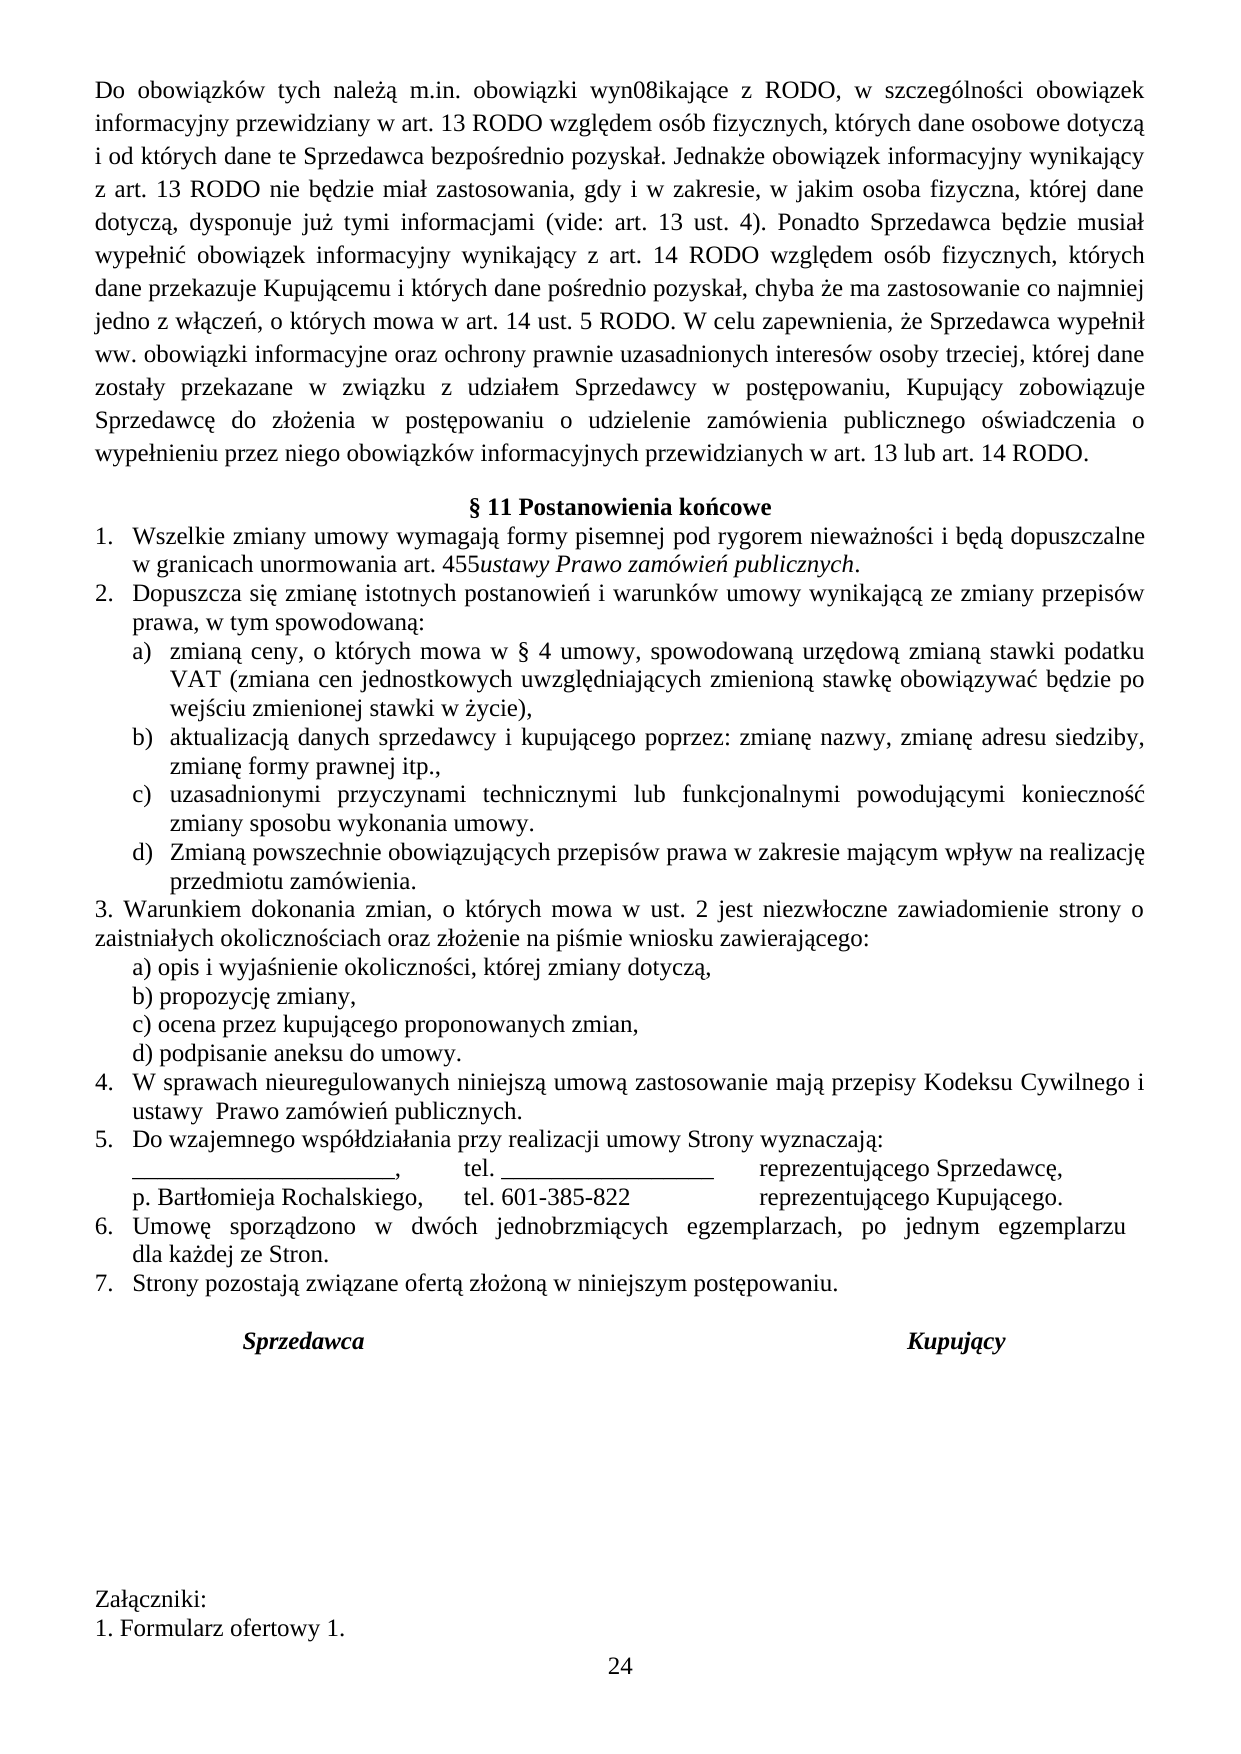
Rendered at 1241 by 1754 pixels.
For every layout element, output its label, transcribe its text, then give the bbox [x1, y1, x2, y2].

list zmianą ceny, o których mowa w § 4 umowy, spowodowaną urzędową zmianą stawki podatku VAT (zmiana cen jednostkowych uwzględniających zmienioną stawkę obowiązywać będzie po wejściu zmienionej stawki w życie), [132, 636, 1146, 722]
text b) propozycję zmiany, [132, 981, 1146, 1009]
text 5. Do wzajemnego współdziałania przy realizacji umowy Strony wyznaczają: [94, 1124, 1146, 1153]
text 6. Umowę sporządzono w dwóch jednobrzmiących egzemplarzach, po jednym egzemplarzu dla każdej ze Stron. [94, 1211, 1146, 1268]
text § 11 Postanowienia końcowe [94, 492, 1146, 521]
text 7. Strony pozostają związane ofertą złożoną w niniejszym postępowaniu. [94, 1268, 1146, 1297]
list aktualizacją danych sprzedawcy i kupującego poprzez: zmianę nazwy, zmianę adresu siedziby, zmianę formy prawnej itp., [132, 722, 1146, 779]
list uzasadnionymi przyczynami technicznymi lub funkcjonalnymi powodującymi konieczność zmiany sposobu wykonania umowy. [132, 779, 1146, 837]
text a) opis i wyjaśnienie okoliczności, której zmiany dotyczą, [132, 952, 1146, 981]
text d) podpisanie aneksu do umowy. [132, 1038, 1146, 1067]
text Sprzedawca Kupujący [168, 1326, 1146, 1354]
text c) ocena przez kupującego proponowanych zmian, [132, 1009, 1146, 1038]
text 1. Formularz ofertowy 1. [94, 1613, 1146, 1642]
text p. Bartłomieja Rochalskiego, tel. 601-385-822 reprezentującego Kupującego. [94, 1182, 1146, 1211]
text 1. Wszelkie zmiany umowy wymagają formy pisemnej pod rygorem nieważności i będą dopuszczalne w granicach unormowania art. 455ustawy Prawo zamówień publicznych. [94, 521, 1146, 578]
text 4. W sprawach nieuregulowanych niniejszą umową zastosowanie mają przepisy Kodeksu Cywilnego i ustawy Prawo zamówień publicznych. [95, 1067, 1146, 1124]
text _____________________, tel. _________________ reprezentującego Sprzedawcę, [94, 1153, 1146, 1182]
text 3. Warunkiem dokonania zmian, o których mowa w ust. 2 jest niezwłoczne zawiadomienie strony o zaistniałych okolicznościach oraz złożenie na piśmie wniosku zawierającego: [94, 894, 1146, 952]
list Zmianą powszechnie obowiązujących przepisów prawa w zakresie mającym wpływ na realizację przedmiotu zamówienia. [132, 837, 1146, 894]
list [94, 75, 1146, 467]
text Załączniki: [94, 1584, 1146, 1613]
text 2. Dopuszcza się zmianę istotnych postanowień i warunków umowy wynikającą ze zmiany przepisów prawa, w tym spowodowaną: [95, 578, 1146, 636]
